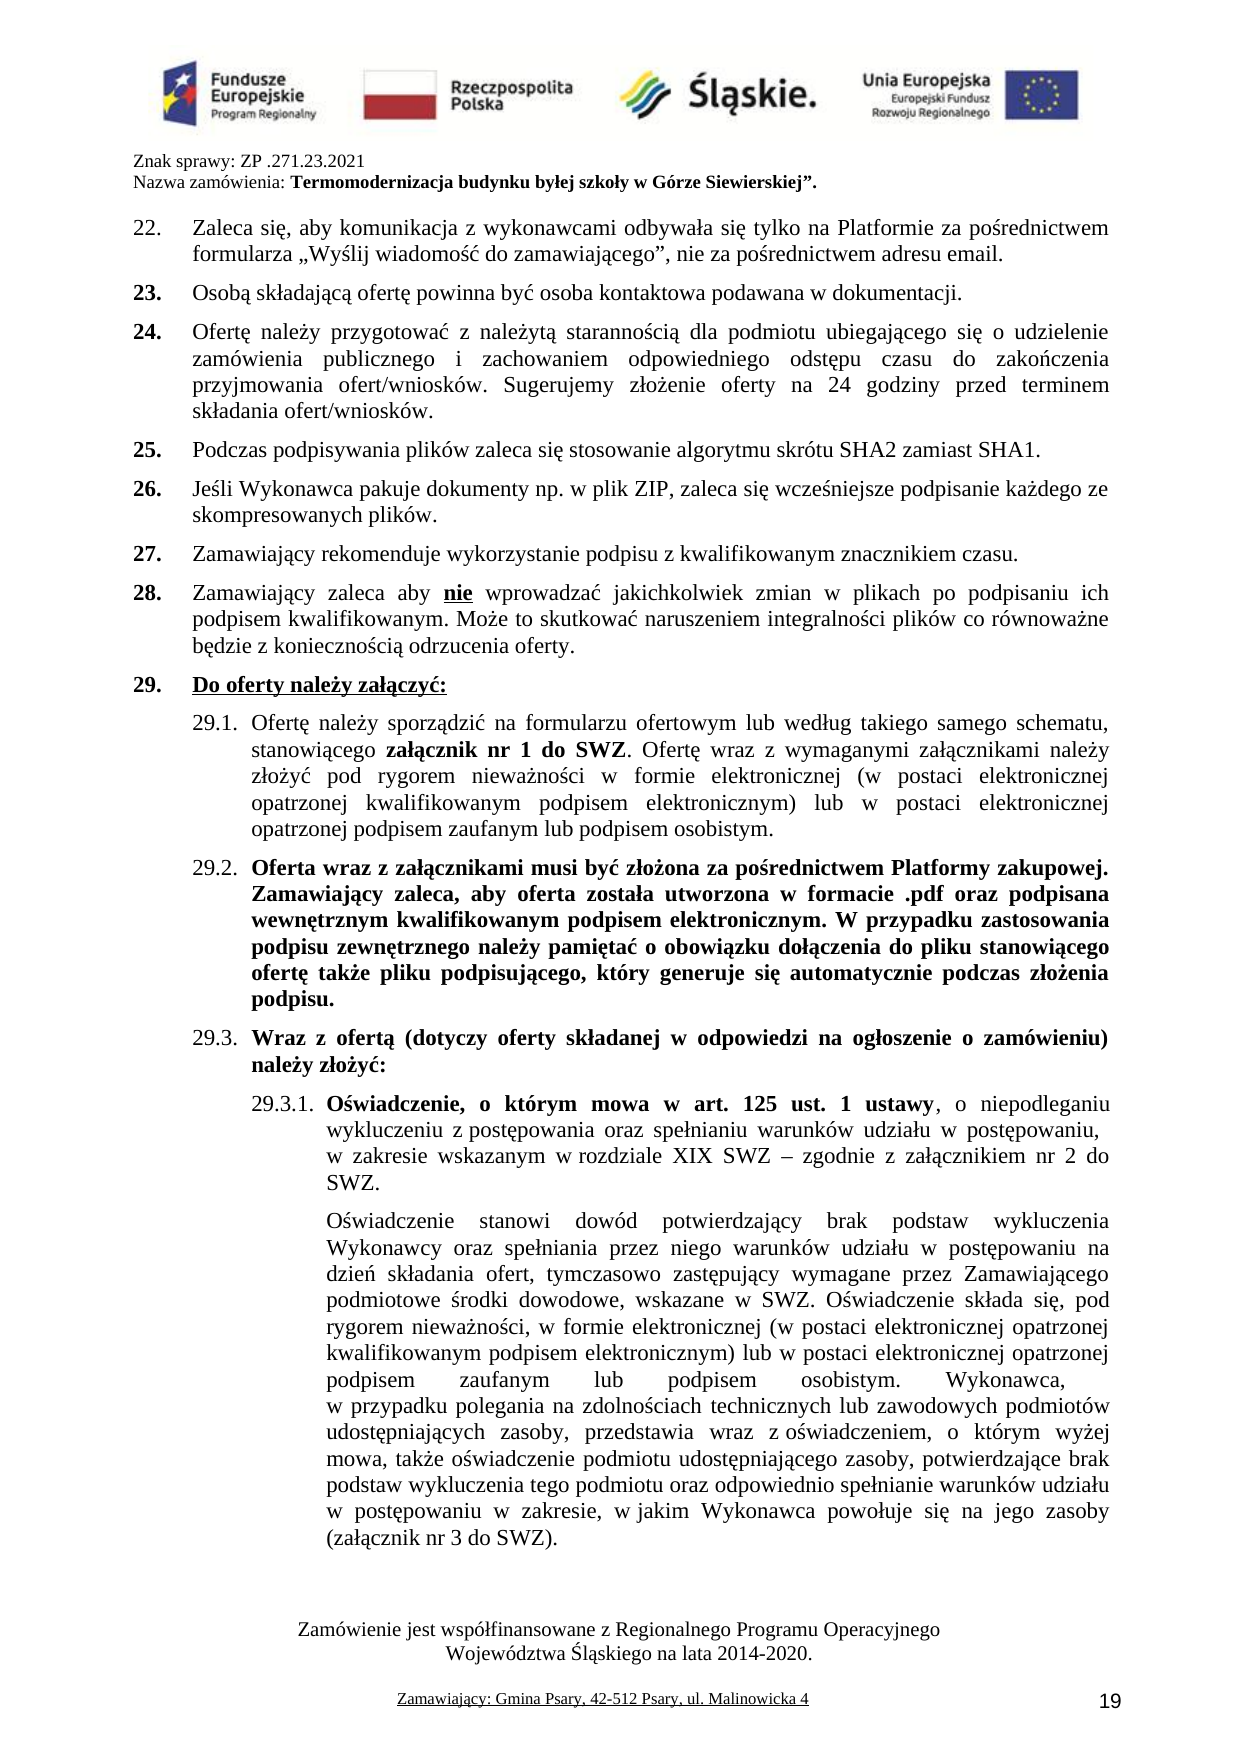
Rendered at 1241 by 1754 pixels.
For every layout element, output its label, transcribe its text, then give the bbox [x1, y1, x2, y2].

list Osobą składającą ofertę powinna być osoba kontaktowa podawana w dokumentacji. [133, 279, 1110, 306]
list Wraz z ofertą (dotyczy oferty składanej w odpowiedzi na ogłoszenie o zamówieniu) należy złożyć: [192, 1024, 1110, 1077]
list Jeśli Wykonawca pakuje dokumenty np. w plik ZIP, zaleca się wcześniejsze podpisanie każdego ze skompresowanych plików. [133, 475, 1110, 528]
list Ofertę należy sporządzić na formularzu ofertowym lub według takiego samego schematu, stanowiącego załącznik nr 1 do SWZ. Ofertę wraz z wymaganymi załącznikami należy złożyć pod rygorem nieważności w formie elektronicznej (w postaci elektronicznej opatrzonej kwalifikowanym podpisem elektronicznym) lub w postaci elektronicznej opatrzonej podpisem zaufanym lub podpisem osobistym. [192, 709, 1110, 841]
list Zamawiający zaleca aby nie wprowadzać jakichkolwiek zmian w plikach po podpisaniu ich podpisem kwalifikowanym. Może to skutkować naruszeniem integralności plików co równoważne będzie z koniecznością odrzucenia oferty. [133, 579, 1110, 658]
list Oświadczenie, o którym mowa w art. 125 ust. 1 ustawy, o niepodleganiu wykluczeniu z postępowania oraz spełnianiu warunków udziału w postępowaniu, w zakresie wskazanym w rozdziale XIX SWZ – zgodnie z załącznikiem nr 2 do SWZ. [251, 1089, 1110, 1195]
list Podczas podpisywania plików zaleca się stosowanie algorytmu skrótu SHA2 zamiast SHA1. [133, 436, 1110, 462]
list Oferta wraz z załącznikami musi być złożona za pośrednictwem Platformy zakupowej. Zamawiający zaleca, aby oferta została utworzona w formacie .pdf oraz podpisana wewnętrznym kwalifikowanym podpisem elektronicznym. W przypadku zastosowania podpisu zewnętrznego należy pamiętać o obowiązku dołączenia do pliku stanowiącego ofertę także pliku podpisującego, który generuje się automatycznie podczas złożenia podpisu. [192, 854, 1110, 1012]
picture [148, 45, 1094, 141]
list Oświadczenie stanowi dowód potwierdzający brak podstaw wykluczenia Wykonawcy oraz spełniania przez niego warunków udziału w postępowaniu na dzień składania ofert, tymczasowo zastępujący wymagane przez Zamawiającego podmiotowe środki dowodowe, wskazane w SWZ. Oświadczenie składa się, pod rygorem nieważności, w formie elektronicznej (w postaci elektronicznej opatrzonej kwalifikowanym podpisem elektronicznym) lub w postaci elektronicznej opatrzonej podpisem zaufanym lub podpisem osobistym. Wykonawca, w przypadku polegania na zdolnościach technicznych lub zawodowych podmiotów udostępniających zasoby, przedstawia wraz z oświadczeniem, o którym wyżej mowa, także oświadczenie podmiotu udostępniającego zasoby, potwierdzające brak podstaw wykluczenia tego podmiotu oraz odpowiednio spełnianie warunków udziału w postępowaniu w zakresie, w jakim Wykonawca powołuje się na jego zasoby (załącznik nr 3 do SWZ). [326, 1207, 1110, 1550]
list Do oferty należy załączyć: [133, 671, 1110, 697]
list Ofertę należy przygotować z należytą starannością dla podmiotu ubiegającego się o udzielenie zamówienia publicznego i zachowaniem odpowiedniego odstępu czasu do zakończenia przyjmowania ofert/wniosków. Sugerujemy złożenie oferty na 24 godziny przed terminem składania ofert/wniosków. [133, 318, 1110, 424]
list Zamawiający rekomenduje wykorzystanie podpisu z kwalifikowanym znacznikiem czasu. [133, 540, 1110, 567]
list Zaleca się, aby komunikacja z wykonawcami odbywała się tylko na Platformie za pośrednictwem formularza „Wyślij wiadomość do zamawiającego”, nie za pośrednictwem adresu email. [133, 214, 1110, 267]
